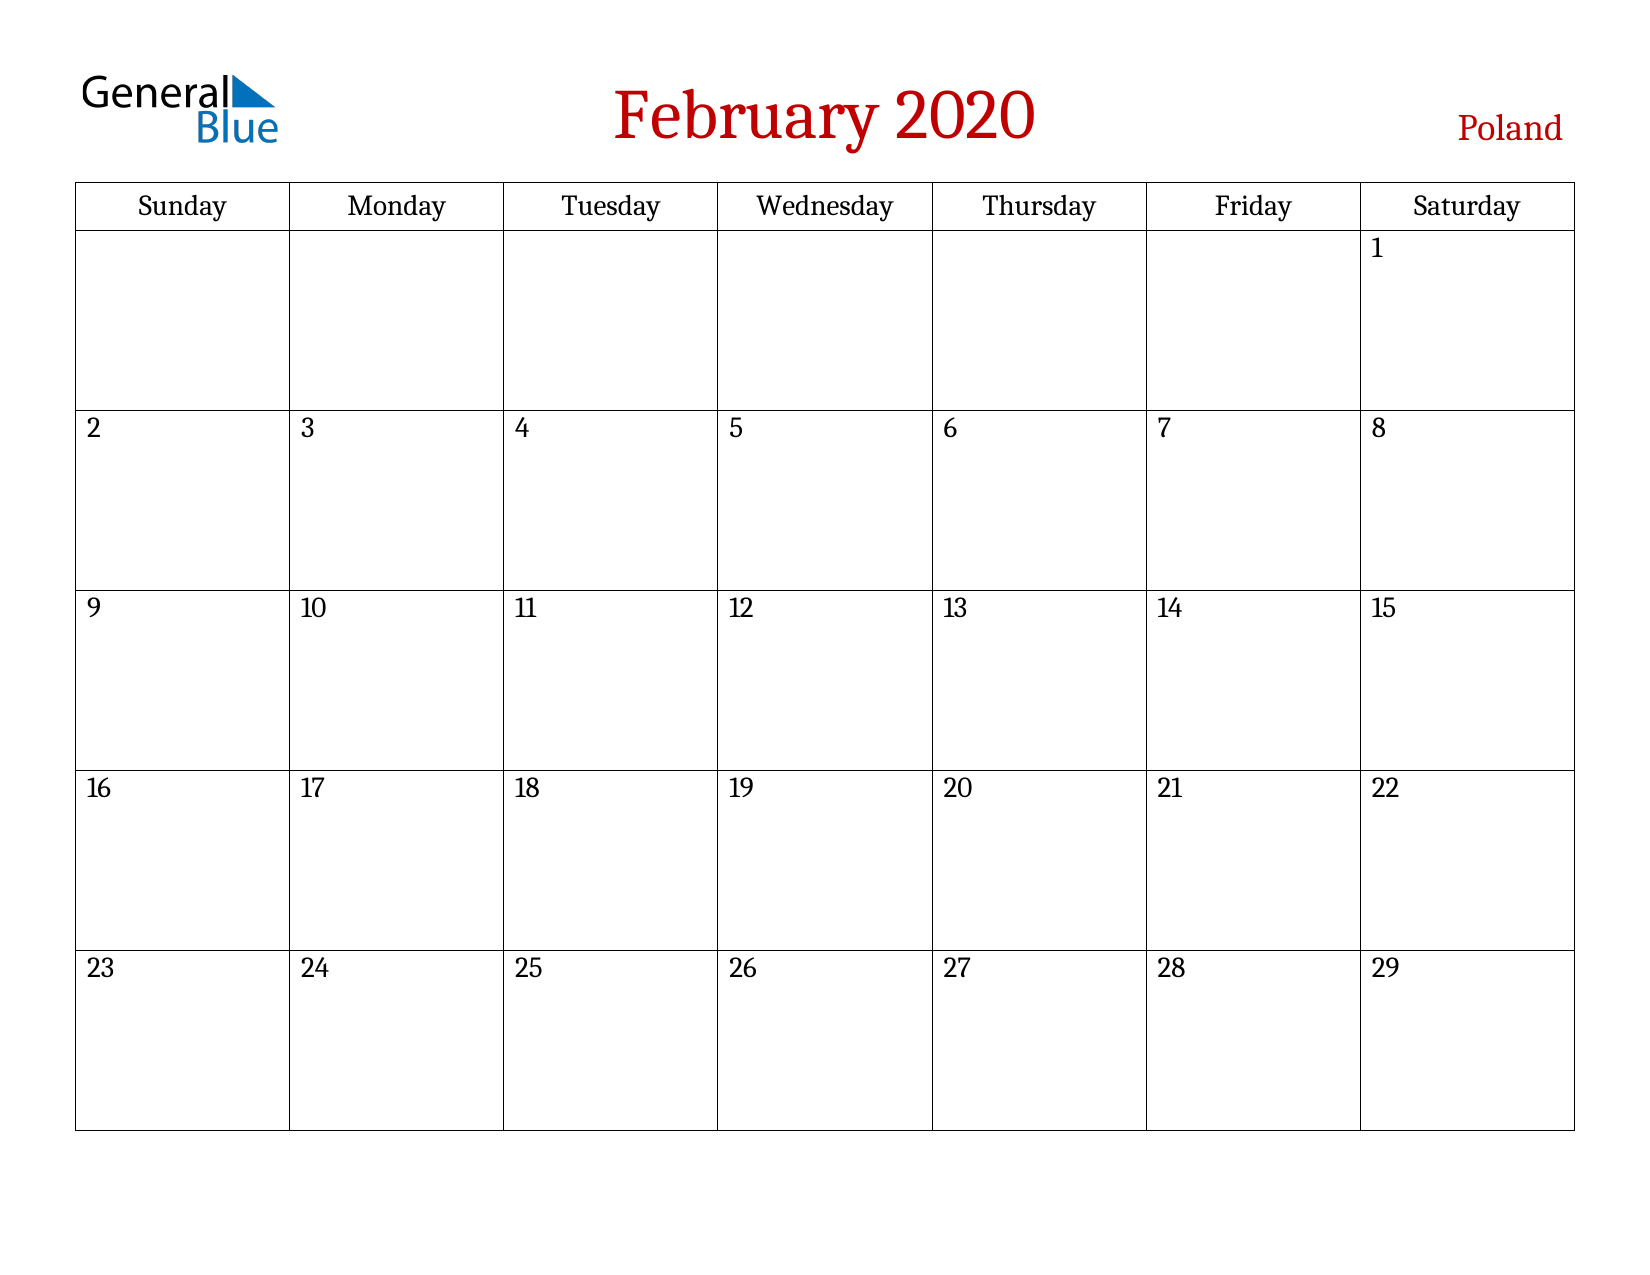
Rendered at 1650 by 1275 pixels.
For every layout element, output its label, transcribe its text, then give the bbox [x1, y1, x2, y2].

table_cell 25 [504, 951, 717, 985]
table_cell [718, 625, 932, 770]
table_cell 7 [1147, 411, 1360, 444]
table_cell [504, 805, 717, 950]
table_cell [933, 265, 1146, 410]
table_cell 12 [718, 591, 932, 625]
table_cell 10 [290, 591, 503, 625]
table_cell [1147, 625, 1360, 770]
table_cell [76, 231, 289, 264]
picture [82, 75, 278, 143]
table_cell [76, 445, 289, 590]
table_cell [504, 231, 717, 264]
table_cell 23 [76, 951, 289, 985]
table_cell [76, 985, 289, 1130]
table_cell 29 [1361, 951, 1574, 985]
table_cell [718, 985, 932, 1130]
table_cell 6 [933, 411, 1146, 444]
table_cell 19 [718, 771, 932, 805]
table_cell Friday [1147, 183, 1360, 230]
table_header February 2020 [504, 75, 1146, 182]
table_cell [718, 231, 932, 264]
table_cell 20 [933, 771, 1146, 805]
table_cell [933, 985, 1146, 1130]
table_cell [718, 265, 932, 410]
table_cell 9 [76, 591, 289, 625]
table_cell [290, 445, 503, 590]
table_cell [76, 265, 289, 410]
table_cell [1361, 625, 1574, 770]
table_cell Monday [290, 183, 503, 230]
table_cell 27 [933, 951, 1146, 985]
table_cell Sunday [76, 183, 289, 230]
table_header Poland [1146, 75, 1574, 182]
table_cell Wednesday [718, 183, 932, 230]
table_cell 18 [504, 771, 717, 805]
table_cell [718, 805, 932, 950]
table_cell [504, 265, 717, 410]
table_cell [290, 625, 503, 770]
table_cell [290, 985, 503, 1130]
table_cell 8 [1361, 411, 1574, 444]
table_cell 24 [290, 951, 503, 985]
table_cell [504, 985, 717, 1130]
table_cell [1361, 985, 1574, 1130]
table_cell 4 [504, 411, 717, 444]
table_cell 21 [1147, 771, 1360, 805]
table_cell 2 [76, 411, 289, 444]
table_cell [1147, 805, 1360, 950]
table_cell [504, 445, 717, 590]
table_cell [1147, 445, 1360, 590]
table_cell Tuesday [504, 183, 717, 230]
table_cell [1147, 985, 1360, 1130]
table_cell [1361, 805, 1574, 950]
table_cell [290, 265, 503, 410]
table_cell [1361, 445, 1574, 590]
table_cell [290, 805, 503, 950]
table_cell 1 [1361, 231, 1574, 264]
table_cell 22 [1361, 771, 1574, 805]
table_cell 14 [1147, 591, 1360, 625]
table_cell 3 [290, 411, 503, 444]
table_cell Saturday [1361, 183, 1574, 230]
table_cell 17 [290, 771, 503, 805]
table_cell 13 [933, 591, 1146, 625]
table_cell [933, 625, 1146, 770]
table_header [76, 75, 503, 182]
table_cell 11 [504, 591, 717, 625]
table_cell [504, 625, 717, 770]
table_cell 5 [718, 411, 932, 444]
table_cell [933, 231, 1146, 264]
table_cell Thursday [933, 183, 1146, 230]
table_cell [76, 805, 289, 950]
table_cell [1361, 265, 1574, 410]
table_cell [933, 445, 1146, 590]
table_cell 28 [1147, 951, 1360, 985]
table_cell [290, 231, 503, 264]
table_cell [1147, 265, 1360, 410]
table_cell 26 [718, 951, 932, 985]
table_cell 15 [1361, 591, 1574, 625]
table_cell [76, 625, 289, 770]
table_cell [933, 805, 1146, 950]
table_cell 16 [76, 771, 289, 805]
table_cell [718, 445, 932, 590]
table_cell [1147, 231, 1360, 264]
